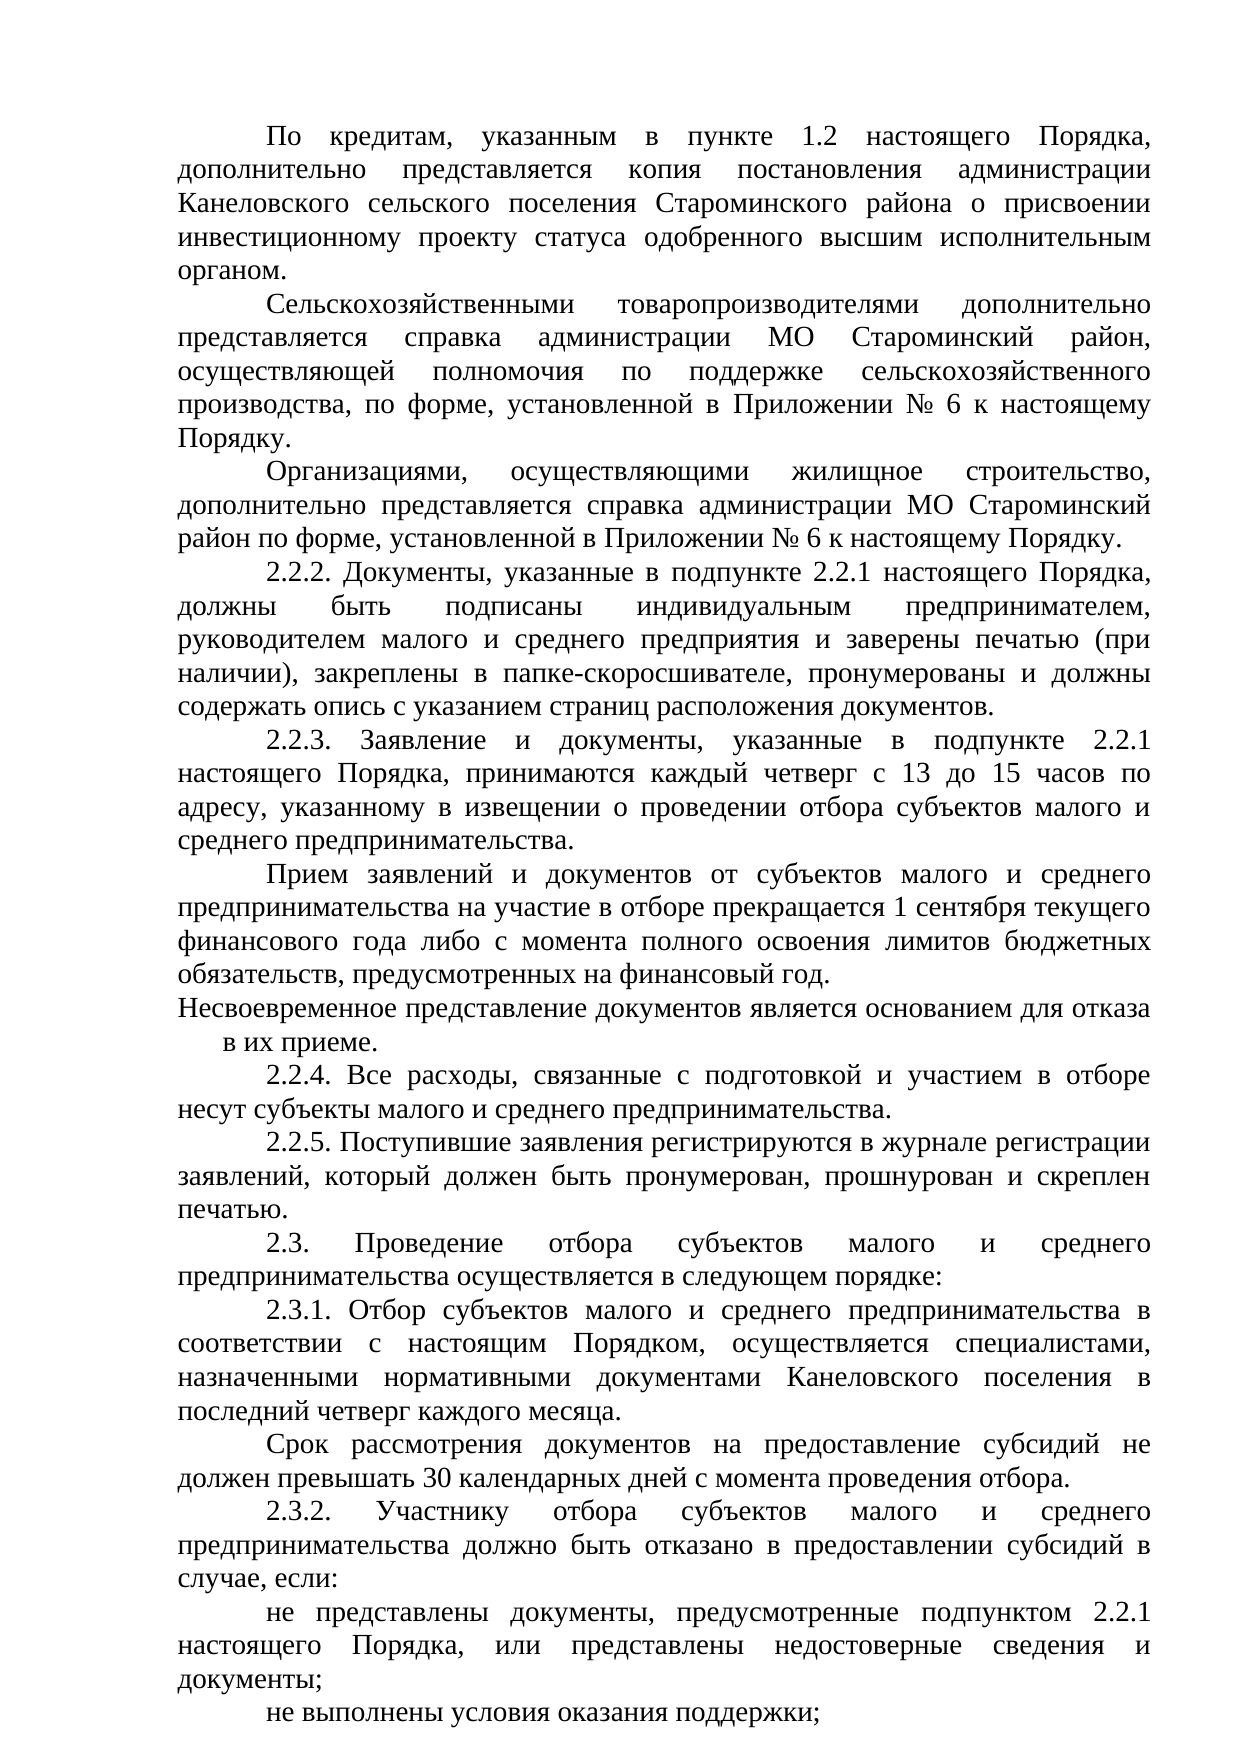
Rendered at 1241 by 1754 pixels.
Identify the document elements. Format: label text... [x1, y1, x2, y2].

subtitle Организациями, осуществляющими жилищное строительство, дополнительно представляется справка администрации МО Староминский район по форме, установленной в Приложении № 6 к настоящему Порядку. [177, 453, 1152, 554]
subtitle 2.3.2. Участнику отбора субъектов малого и среднего предпринимательства должно быть отказано в предоставлении субсидий в случае, если: [177, 1493, 1152, 1594]
subtitle Несвоевременное представление документов является основанием для отказа в их приеме. [177, 990, 1152, 1057]
subtitle 2.3.1. Отбор субъектов малого и среднего предпринимательства в соответствии с настоящим Порядком, осуществляется специалистами, назначенными нормативными документами Канеловского поселения в последний четверг каждого месяца. [177, 1292, 1152, 1426]
subtitle не выполнены условия оказания поддержки; [177, 1694, 1152, 1728]
subtitle 2.2.5. Поступившие заявления регистрируются в журнале регистрации заявлений, который должен быть пронумерован, прошнурован и скреплен печатью. [177, 1124, 1152, 1225]
subtitle Срок рассмотрения документов на предоставление субсидий не должен превышать 30 календарных дней с момента проведения отбора. [177, 1426, 1152, 1493]
subtitle Сельскохозяйственными товаропроизводителями дополнительно представляется справка администрации МО Староминский район, осуществляющей полномочия по поддержке сельскохозяйственного производства, по форме, установленной в Приложении № 6 к настоящему Порядку. [177, 286, 1152, 453]
subtitle 2.3. Проведение отбора субъектов малого и среднего предпринимательства осуществляется в следующем порядке: [177, 1225, 1152, 1292]
subtitle 2.2.3. Заявление и документы, указанные в подпункте 2.2.1 настоящего Порядка, принимаются каждый четверг с 13 до 15 часов по адресу, указанному в извещении о проведении отбора субъектов малого и среднего предпринимательства. [177, 722, 1152, 856]
subtitle По кредитам, указанным в пункте 1.2 настоящего Порядка, дополнительно представляется копия постановления администрации Канеловского сельского поселения Староминского района о присвоении инвестиционному проекту статуса одобренного высшим исполнительным органом. [177, 118, 1152, 286]
subtitle Прием заявлений и документов от субъектов малого и среднего предпринимательства на участие в отборе прекращается 1 сентября текущего финансового года либо с момента полного освоения лимитов бюджетных обязательств, предусмотренных на финансовый год. [177, 856, 1152, 990]
subtitle 2.2.4. Все расходы, связанные с подготовкой и участием в отборе несут субъекты малого и среднего предпринимательства. [177, 1057, 1152, 1124]
subtitle не представлены документы, предусмотренные подпунктом 2.2.1 настоящего Порядка, или представлены недостоверные сведения и документы; [177, 1594, 1152, 1694]
subtitle 2.2.2. Документы, указанные в подпункте 2.2.1 настоящего Порядка, должны быть подписаны индивидуальным предпринимателем, руководителем малого и среднего предприятия и заверены печатью (при наличии), закреплены в папке-скоросшивателе, пронумерованы и должны содержать опись с указанием страниц расположения документов. [177, 554, 1152, 722]
